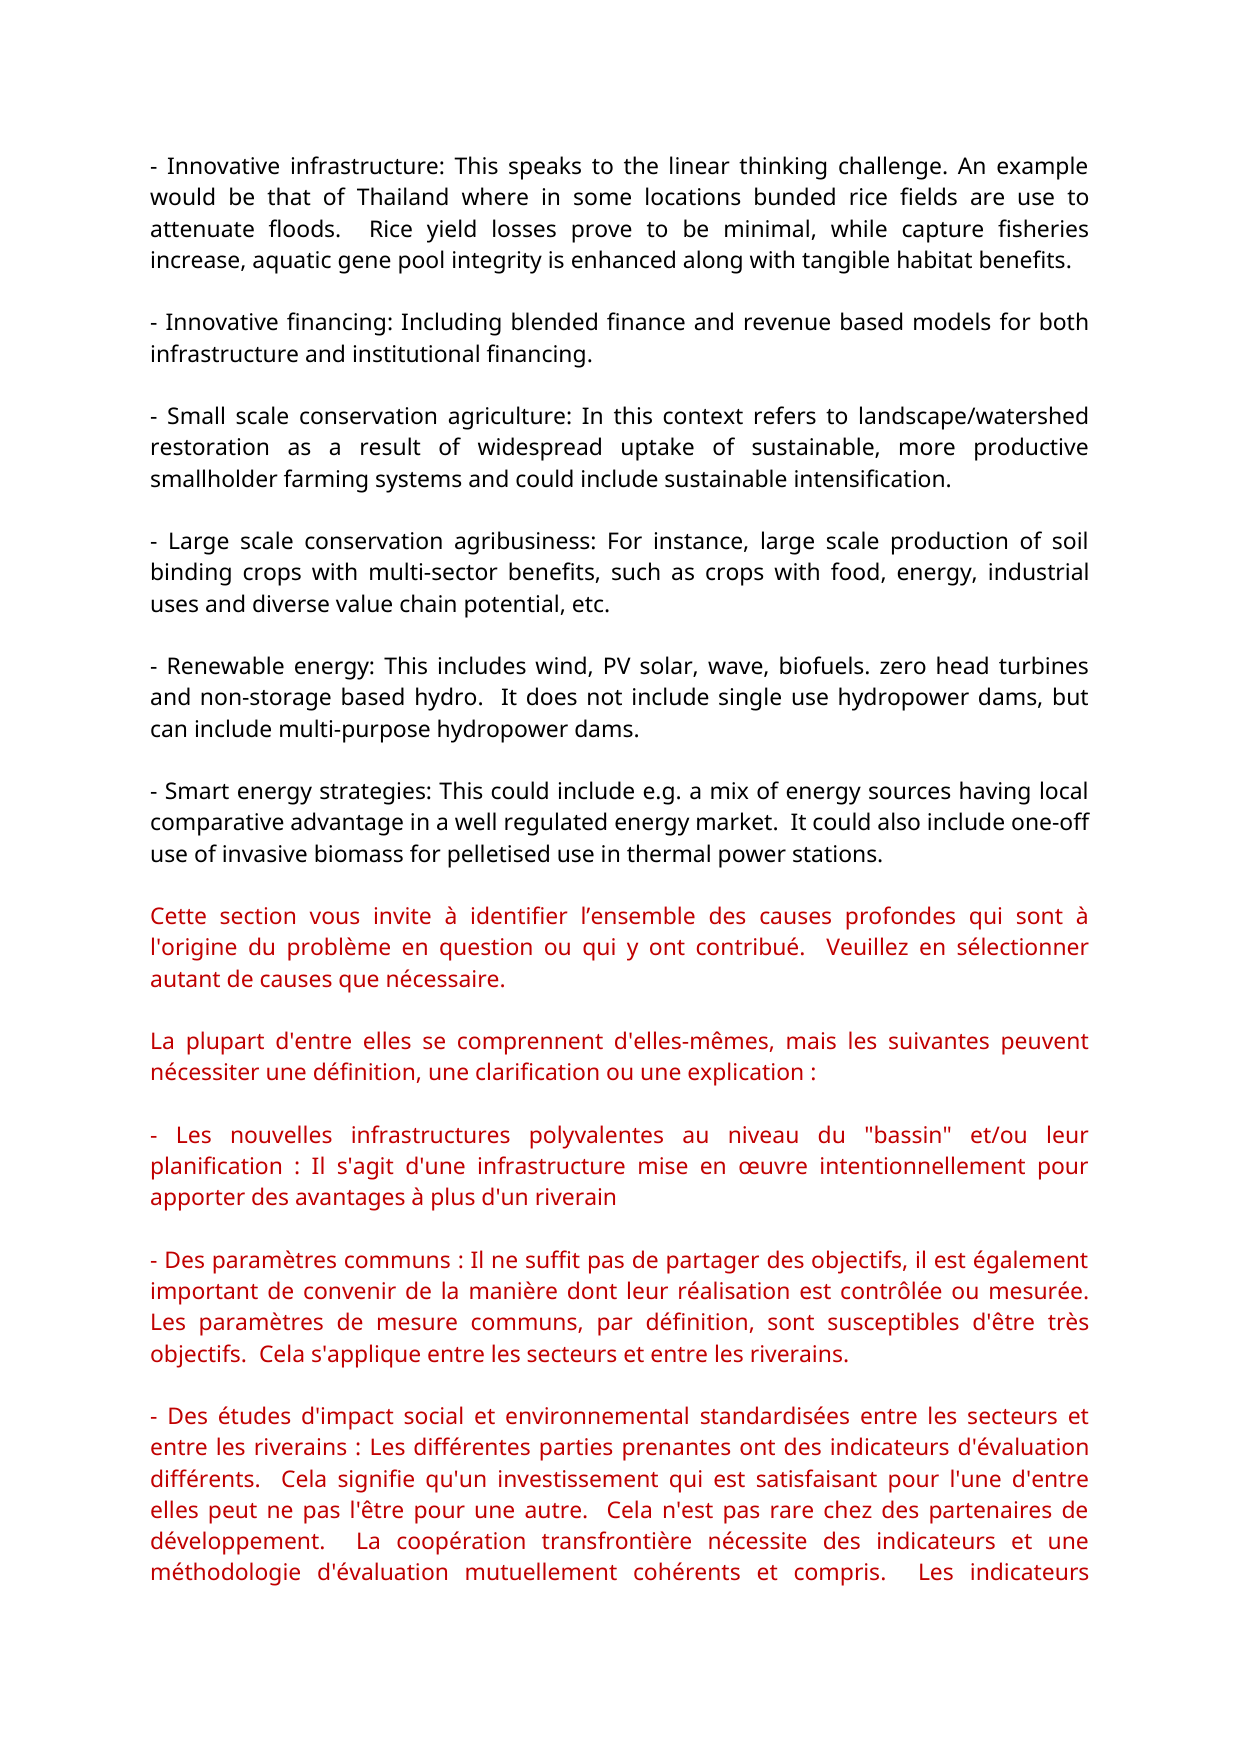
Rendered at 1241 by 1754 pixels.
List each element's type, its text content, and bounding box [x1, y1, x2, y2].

text Cette section vous invite à identifier l’ensemble des causes profondes qui sont à l'origine du problème en question ou qui y ont contribué. Veuillez en sélectionner autant de causes que nécessaire. [150, 900, 1090, 994]
text - Innovative financing: Including blended finance and revenue based models for both infrastructure and institutional financing. [150, 306, 1090, 369]
text - Renewable energy: This includes wind, PV solar, wave, biofuels. zero head turbines and non-storage based hydro. It does not include single use hydropower dams, but can include multi-purpose hydropower dams. [150, 650, 1090, 744]
text - Large scale conservation agribusiness: For instance, large scale production of soil binding crops with multi-sector benefits, such as crops with food, energy, industrial uses and diverse value chain potential, etc. [150, 525, 1090, 619]
text - Small scale conservation agriculture: In this context refers to landscape/watershed restoration as a result of widespread uptake of sustainable, more productive smallholder farming systems and could include sustainable intensification. [150, 400, 1090, 494]
text - Les nouvelles infrastructures polyvalentes au niveau du "bassin" et/ou leur planification : Il s'agit d'une infrastructure mise en œuvre intentionnellement pour apporter des avantages à plus d'un riverain [150, 1119, 1090, 1212]
text - Innovative infrastructure: This speaks to the linear thinking challenge. An example would be that of Thailand where in some locations bunded rice fields are use to attenuate floods. Rice yield losses prove to be minimal, while capture fisheries increase, aquatic gene pool integrity is enhanced along with tangible habitat benefits. [150, 150, 1090, 275]
text La plupart d'entre elles se comprennent d'elles-mêmes, mais les suivantes peuvent nécessiter une définition, une clarification ou une explication : [150, 1025, 1090, 1087]
text - Des paramètres communs : Il ne suffit pas de partager des objectifs, il est également important de convenir de la manière dont leur réalisation est contrôlée ou mesurée. Les paramètres de mesure communs, par définition, sont susceptibles d'être très objectifs. Cela s'applique entre les secteurs et entre les riverains. [150, 1244, 1090, 1369]
text - Smart energy strategies: This could include e.g. a mix of energy sources having local comparative advantage in a well regulated energy market. It could also include one-off use of invasive biomass for pelletised use in thermal power stations. [150, 775, 1090, 869]
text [150, 1400, 1090, 1587]
